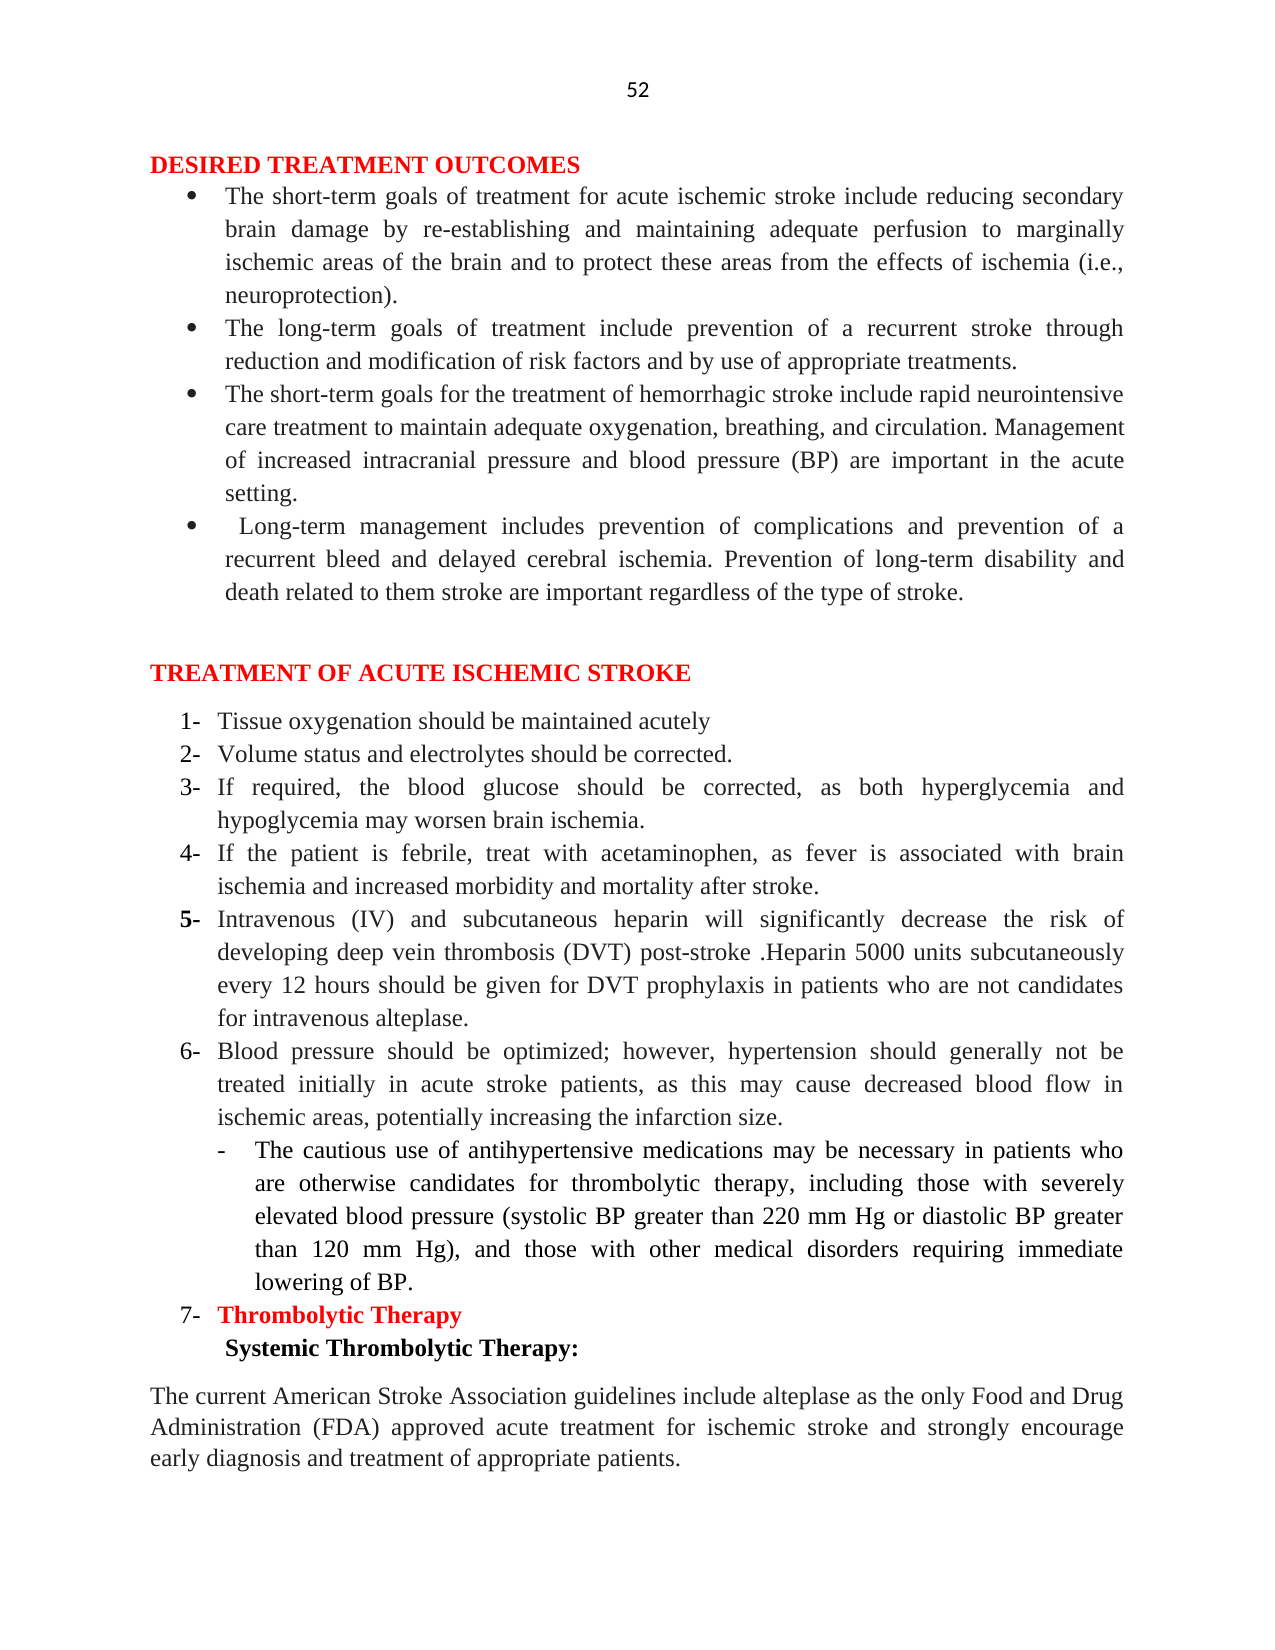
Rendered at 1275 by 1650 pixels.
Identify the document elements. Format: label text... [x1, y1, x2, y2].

list Blood pressure should be optimized; however, hypertension should generally not be treated initially in acute stroke patients, as this may cause decreased blood flow in ischemic areas, potentially increasing the infarction size. [179, 1036, 1125, 1131]
list Volume status and electrolytes should be corrected. [179, 739, 1125, 767]
list Intravenous (IV) and subcutaneous heparin will significantly decrease the risk of developing deep vein thrombosis (DVT) post-stroke .Heparin 5000 units subcutaneously every 12 hours should be given for DVT prophylaxis in patients who are not candidates for intravenous alteplase. [179, 904, 1125, 1032]
list The long-term goals of treatment include prevention of a recurrent stroke through reduction and modification of risk factors and by use of appropriate treatments. [187, 313, 1125, 375]
list The short-term goals of treatment for acute ischemic stroke include reducing secondary brain damage by re-establishing and maintaining adequate perfusion to marginally ischemic areas of the brain and to protect these areas from the effects of ischemia (i.e., neuroprotection). [187, 181, 1125, 309]
list If the patient is febrile, treat with acetaminophen, as fever is associated with brain ischemia and increased morbidity and mortality after stroke. [179, 838, 1125, 899]
list Thrombolytic Therapy [179, 1300, 1125, 1329]
list The cautious use of antihypertensive medications may be necessary in patients who are otherwise candidates for thrombolytic therapy, including those with severely elevated blood pressure (systolic BP greater than 220 mm Hg or diastolic BP greater than 120 mm Hg), and those with other medical disorders requiring immediate lowering of BP. [217, 1135, 1125, 1296]
text DESIRED TREATMENT OUTCOMES [150, 150, 1125, 179]
list The short-term goals for the treatment of hemorrhagic stroke include rapid neurointensive care treatment to maintain adequate oxygenation, breathing, and circulation. Management of increased intracranial pressure and blood pressure (BP) are important in the acute setting. [187, 379, 1125, 507]
list Tissue oxygenation should be maintained acutely [179, 706, 1125, 734]
list Systemic Thrombolytic Therapy: [225, 1333, 1125, 1362]
list If required, the blood glucose should be corrected, as both hyperglycemia and hypoglycemia may worsen brain ischemia. [179, 772, 1125, 833]
list Long-term management includes prevention of complications and prevention of a recurrent bleed and delayed cerebral ischemia. Prevention of long-term disability and death related to them stroke are important regardless of the type of stroke. [187, 511, 1125, 606]
text TREATMENT OF ACUTE ISCHEMIC STROKE [150, 658, 1125, 687]
text The current American Stroke Association guidelines include alteplase as the only Food and Drug Administration (FDA) approved acute treatment for ischemic stroke and strongly encourage early diagnosis and treatment of appropriate patients. [150, 1381, 1125, 1472]
